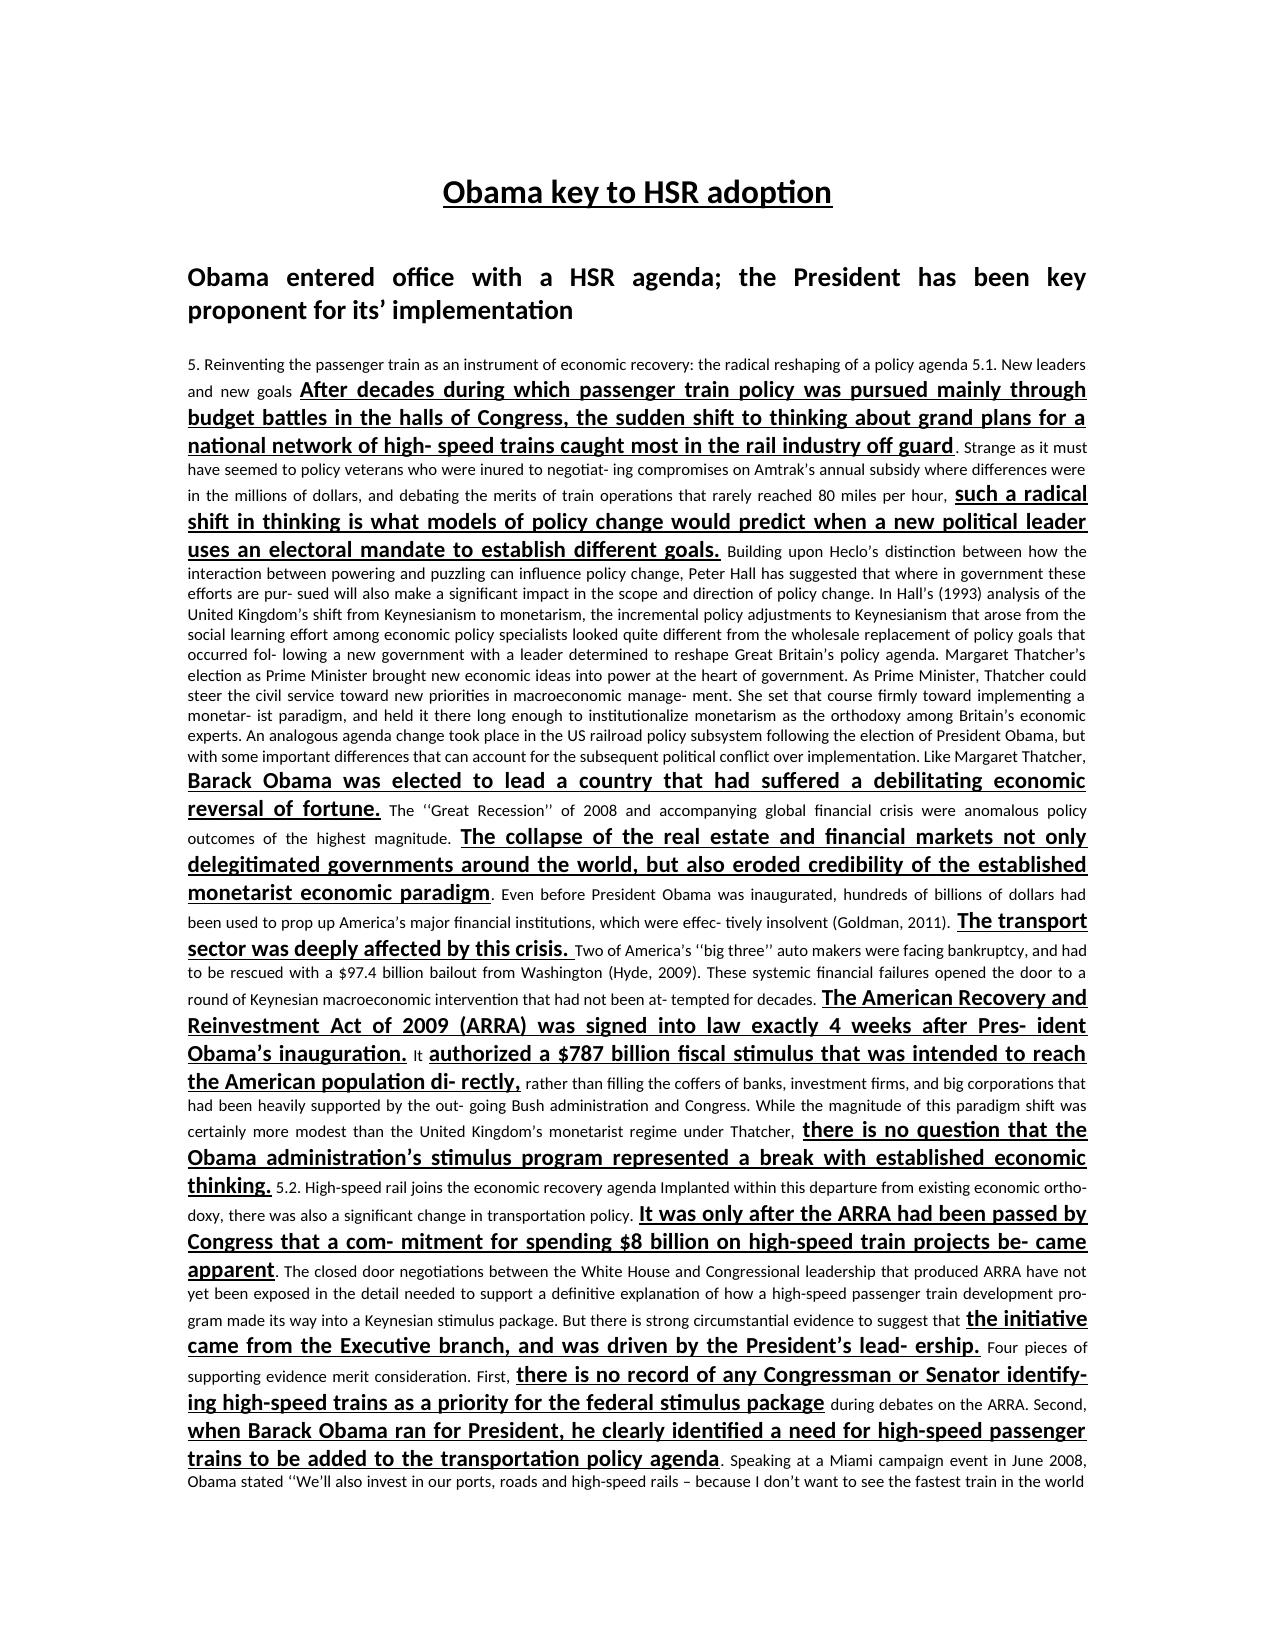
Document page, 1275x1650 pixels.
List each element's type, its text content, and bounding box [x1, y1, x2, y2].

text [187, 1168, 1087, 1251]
subtitle Obama entered office with a HSR agenda; the President has been key proponent for its’ implementation [187, 260, 1087, 326]
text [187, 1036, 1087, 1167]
subtitle Obama key to HSR adoption [187, 171, 1087, 212]
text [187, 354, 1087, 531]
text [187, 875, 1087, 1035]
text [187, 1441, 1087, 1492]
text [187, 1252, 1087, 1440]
